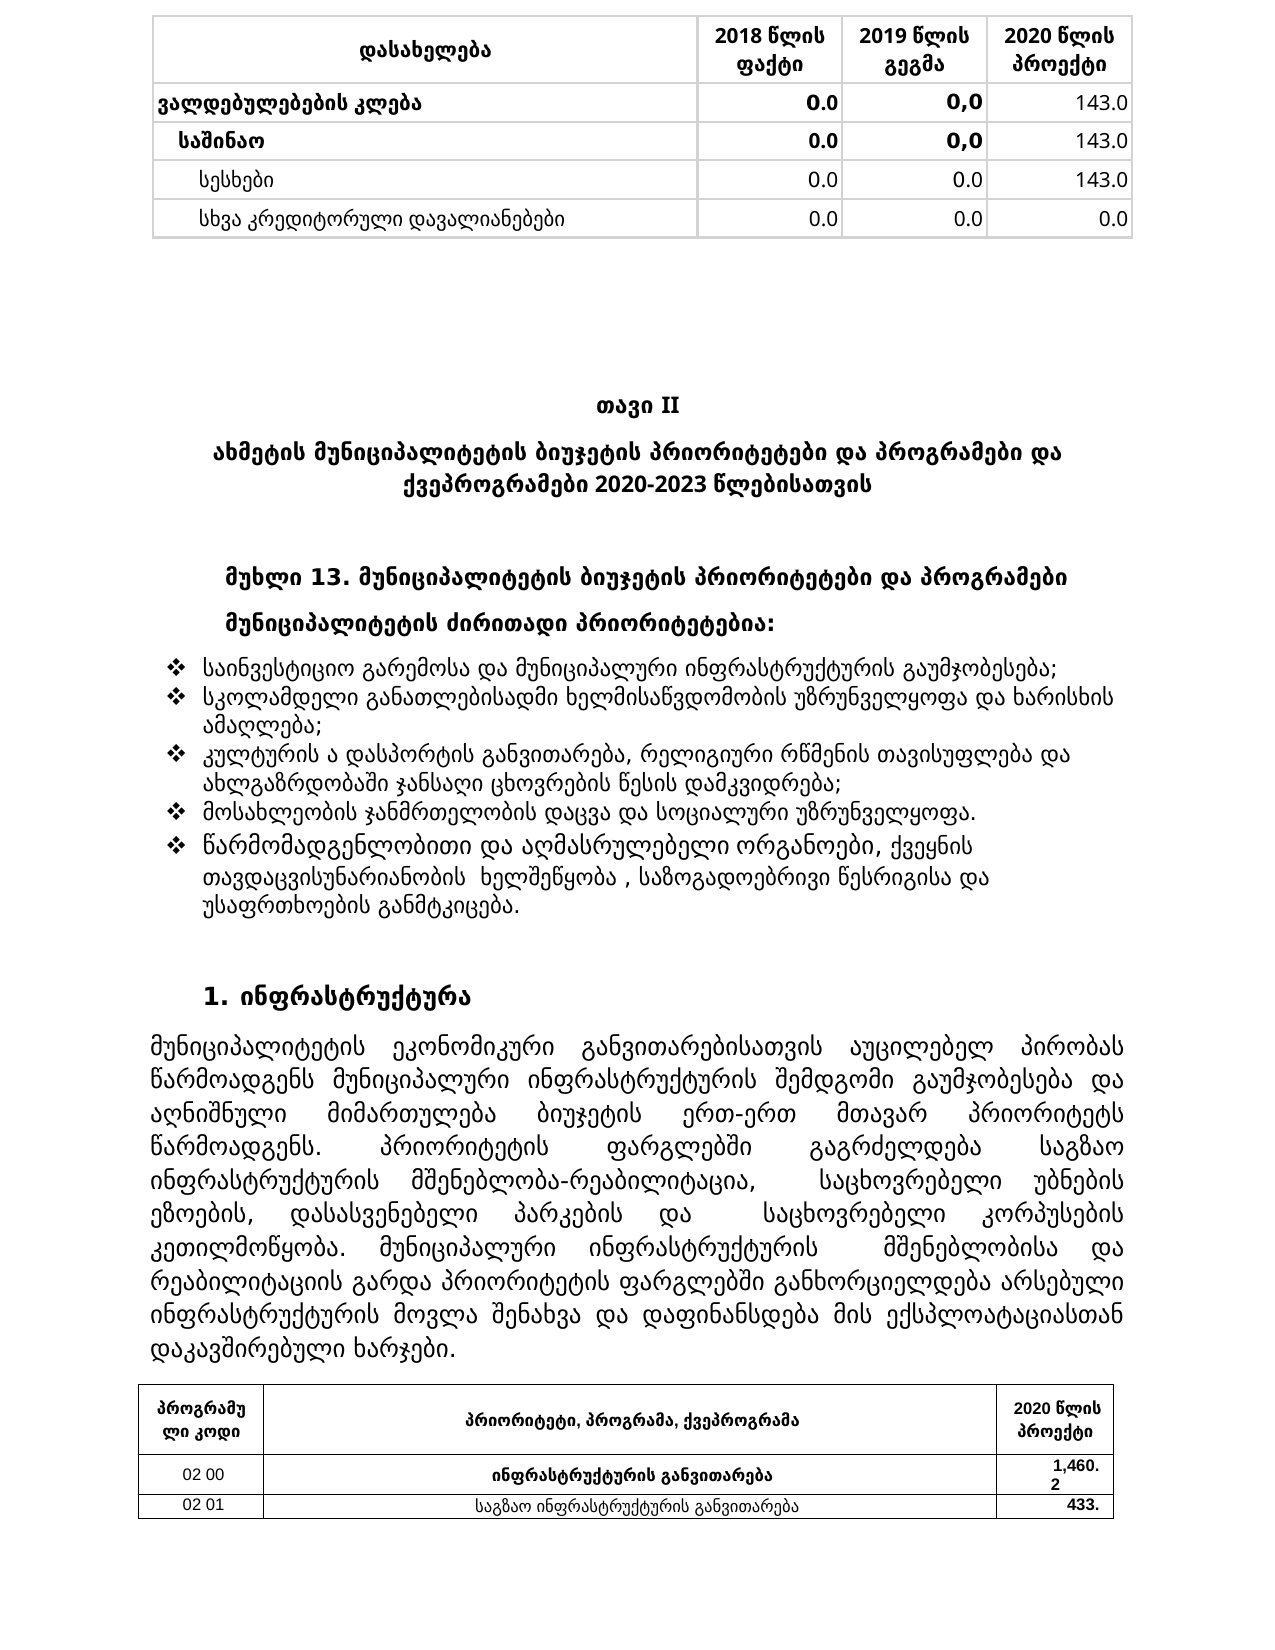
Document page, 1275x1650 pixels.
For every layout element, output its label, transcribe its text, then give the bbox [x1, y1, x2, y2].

table_header დასახელება [154, 17, 696, 82]
table_cell 0,0 [843, 123, 986, 159]
table_cell სხვა კრედიტორული დავალიანებები [154, 200, 696, 236]
list წარმომადგენლობითი და აღმასრულებელი ორგანოები, ქვეყნის თავდაცვისუნარიანობის ხელშეწყობა , საზოგადოებრივი წესრიგისა და უსაფრთხოების განმტკიცება. [165, 828, 1125, 919]
table_cell 143.0 [988, 123, 1131, 159]
table_cell 0,0 [843, 84, 986, 121]
table_cell 0.0 [699, 200, 841, 236]
table_cell ვალდებულებების კლება [154, 84, 696, 121]
table_cell 143.0 [988, 84, 1131, 121]
table_cell 02 00 [139, 1455, 263, 1494]
table_cell 02 01 [139, 1495, 263, 1517]
table_header 2020 წლის პროექტი [997, 1385, 1113, 1454]
text თავი II [150, 389, 1125, 420]
table_cell 0.0 [843, 161, 986, 198]
table_cell ინფრასტრუქტურის განვითარება [264, 1455, 996, 1494]
table_cell 433.7 [997, 1495, 1113, 1517]
table_cell საშინაო [154, 123, 696, 159]
text მუნიციპალიტეტის ძირითადი პრიორიტეტებია: [150, 610, 1125, 636]
table_header 2020 წლის პროექტი [988, 17, 1131, 82]
table_cell 1,460.2 [997, 1455, 1113, 1494]
list მოსახლეობის ჯანმრთელობის დაცვა და სოციალური უზრუნველყოფა. [165, 799, 1125, 826]
text ახმეტის მუნიციპალიტეტის ბიუჯეტის პრიორიტეტები და პროგრამები და ქვეპროგრამები 2020-2023 წლებისათვის [150, 439, 1125, 500]
table_cell 0.0 [988, 200, 1131, 236]
text მუხლი 13. მუნიციპალიტეტის ბიუჯეტის პრიორიტეტები და პროგრამები [150, 564, 1125, 591]
text მუნიციპალიტეტის ეკონომიკური განვითარებისათვის აუცილებელ პირობას წარმოადგენს მუნიციპალური ინფრასტრუქტურის შემდგომი გაუმჯობესება და აღნიშნული მიმართულება ბიუჯეტის ერთ-ერთ მთავარ პრიორიტეტს წარმოადგენს. პრიორიტეტის ფარგლებში გაგრძელდება საგზაო ინფრასტრუქტურის მშენებლობა-რეაბილიტაცია, საცხოვრებელი უბნების ეზოების, დასასვენებელი პარკების და საცხოვრებელი კორპუსების კეთილმოწყობა. მუნიციპალური ინფრასტრუქტურის მშენებლობისა და რეაბილიტაციის გარდა პრიორიტეტის ფარგლებში განხორციელდება არსებული ინფრასტრუქტურის მოვლა შენახვა და დაფინანსდება მის ექსპლოატაციასთან დაკავშირებული ხარჯები. [150, 1032, 1125, 1363]
table_cell 0.0 [699, 84, 841, 121]
list კულტურის ა დასპორტის განვითარება, რელიგიური რწმენის თავისუფლება და ახლგაზრდობაში ჯანსაღი ცხოვრების წესის დამკვიდრება; [165, 741, 1125, 797]
list სკოლამდელი განათლებისადმი ხელმისაწვდომობის უზრუნველყოფა და ხარისხის ამაღლება; [165, 684, 1125, 739]
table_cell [264, 1495, 996, 1517]
list საინვესტიციო გარემოსა და მუნიციპალური ინფრასტრუქტურის გაუმჯობესება; [165, 655, 1125, 682]
table_header პროგრამული კოდი [139, 1385, 263, 1454]
table_cell 0.0 [699, 161, 841, 198]
table_cell 0.0 [699, 123, 841, 159]
table_cell 143.0 [988, 161, 1131, 198]
table_cell სესხები [154, 161, 696, 198]
table_cell 0.0 [843, 200, 986, 236]
table_header 2019 წლის გეგმა [843, 17, 986, 82]
table_header 2018 წლის ფაქტი [699, 17, 841, 82]
list ინფრასტრუქტურა [202, 982, 1125, 1011]
table_header პრიორიტეტი, პროგრამა, ქვეპროგრამა [264, 1385, 996, 1454]
